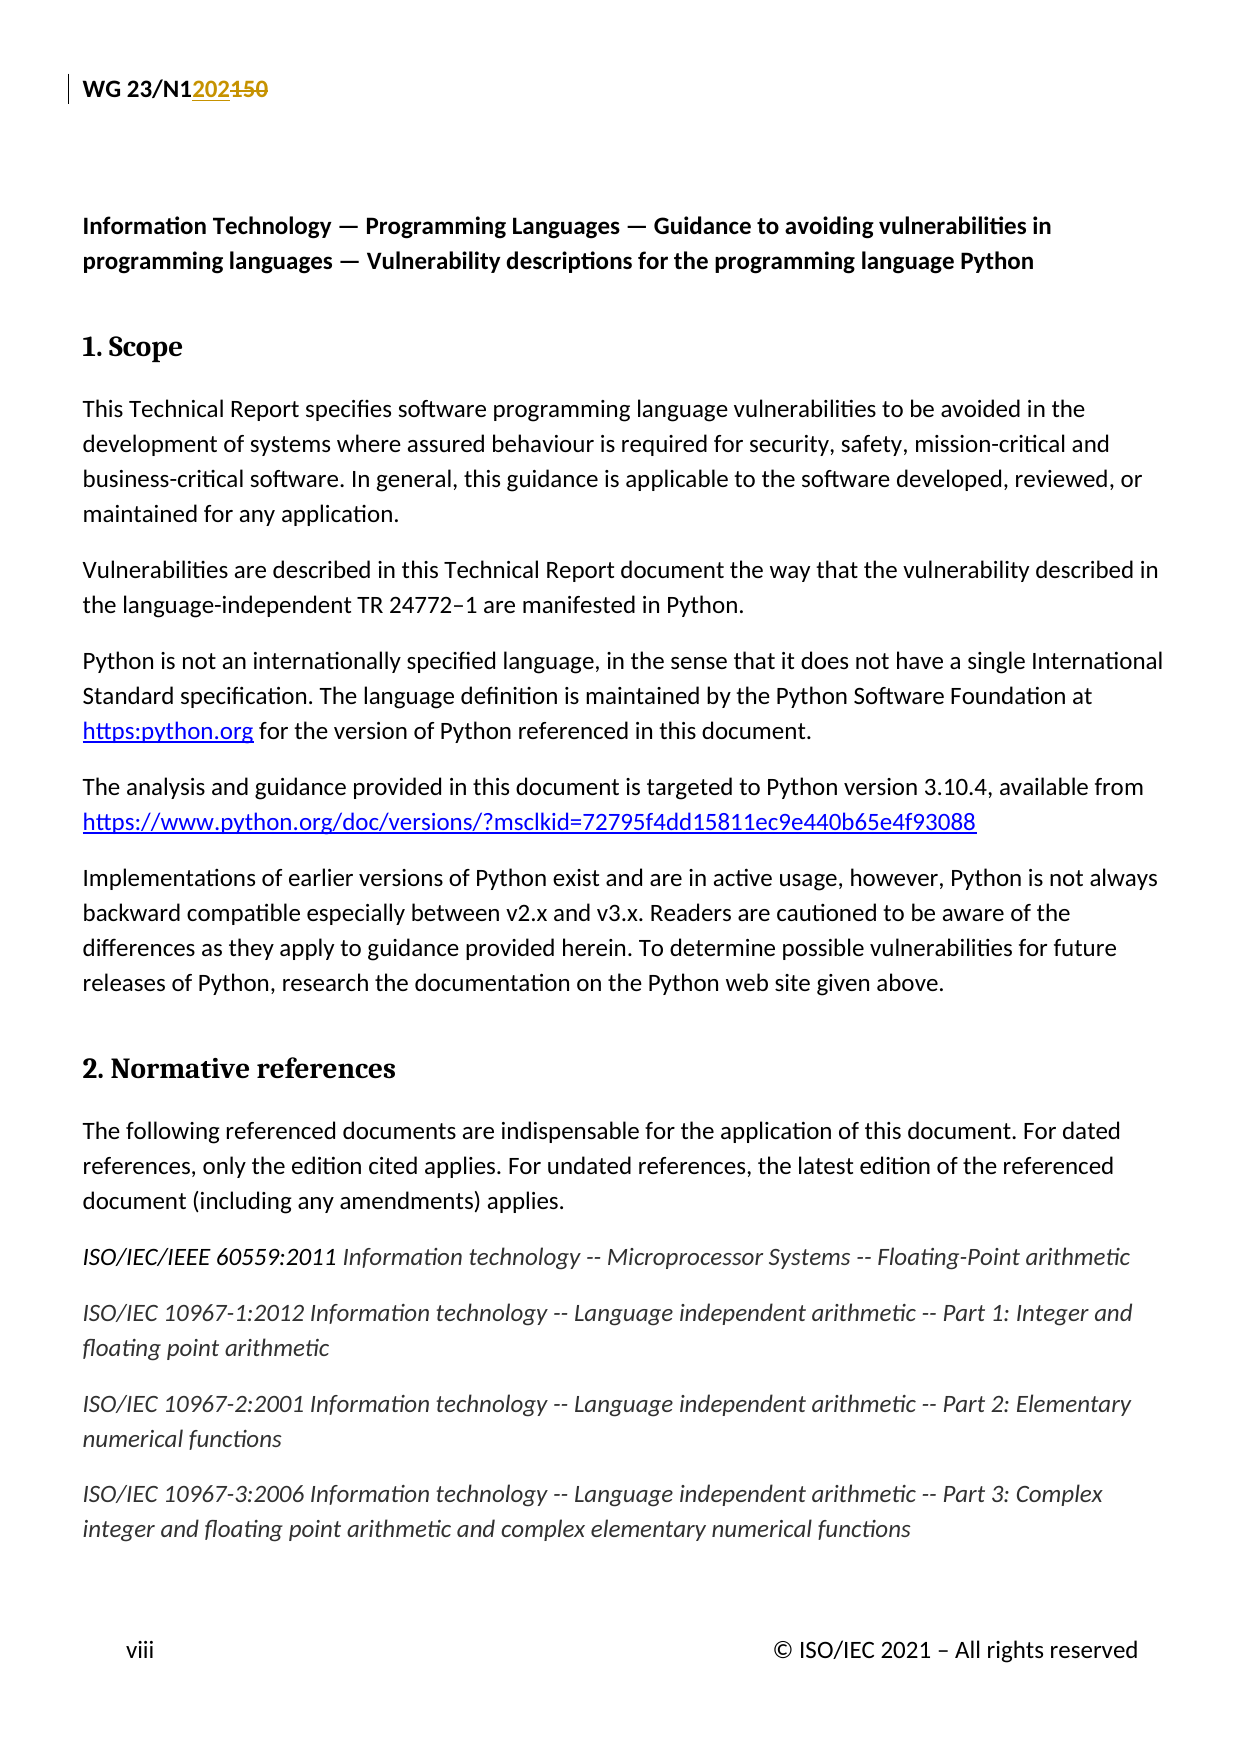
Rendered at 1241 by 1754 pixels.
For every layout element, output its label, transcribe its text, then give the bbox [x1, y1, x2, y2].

text Vulnerabilities are described in this Technical Report document the way that the vulnerability described in the language-independent TR 24772–1 are manifested in Python. [82, 554, 1182, 620]
text ISO/IEC 10967-3:2006 Information technology -- Language independent arithmetic -- Part 3: Complex integer and floating point arithmetic and complex elementary numerical functions [82, 1479, 1182, 1544]
text ISO/IEC 10967-1:2012 Information technology -- Language independent arithmetic -- Part 1: Integer and floating point arithmetic [82, 1297, 1182, 1362]
text Python is not an internationally specified language, in the sense that it does not have a single International Standard specification. The language definition is maintained by the Python Software Foundation at https:python.org for the version of Python referenced in this document. [82, 645, 1182, 746]
text ISO/IEC 10967-2:2001 Information technology -- Language independent arithmetic -- Part 2: Elementary numerical functions [82, 1388, 1182, 1453]
text ISO/IEC/IEEE 60559:2011 Information technology -- Microprocessor Systems -- Floating-Point arithmetic [82, 1241, 1182, 1272]
text Implementations of earlier versions of Python exist and are in active usage, however, Python is not always backward compatible especially between v2.x and v3.x. Readers are cautioned to be aware of the differences as they apply to guidance provided herein. To determine possible vulnerabilities for future releases of Python, research the documentation on the Python web site given above. [82, 862, 1182, 997]
text Information Technology — Programming Languages — Guidance to avoiding vulnerabilities in programming languages — Vulnerability descriptions for the programming language Python [82, 210, 1182, 275]
text This Technical Report specifies software programming language vulnerabilities to be avoided in the development of systems where assured behaviour is required for security, safety, mission-critical and business-critical software. In general, this guidance is applicable to the software developed, reviewed, or maintained for any application. [82, 393, 1182, 529]
subtitle 2. Normative references [82, 1052, 1182, 1085]
text The analysis and guidance provided in this document is targeted to Python version 3.10.4, available from https://www.python.org/doc/versions/?msclkid=72795f4dd15811ec9e440b65e4f93088 [82, 771, 1182, 836]
text The following referenced documents are indispensable for the application of this document. For dated references, only the edition cited applies. For undated references, the latest edition of the referenced document (including any amendments) applies. [82, 1115, 1182, 1216]
subtitle 1. Scope [82, 330, 1182, 363]
